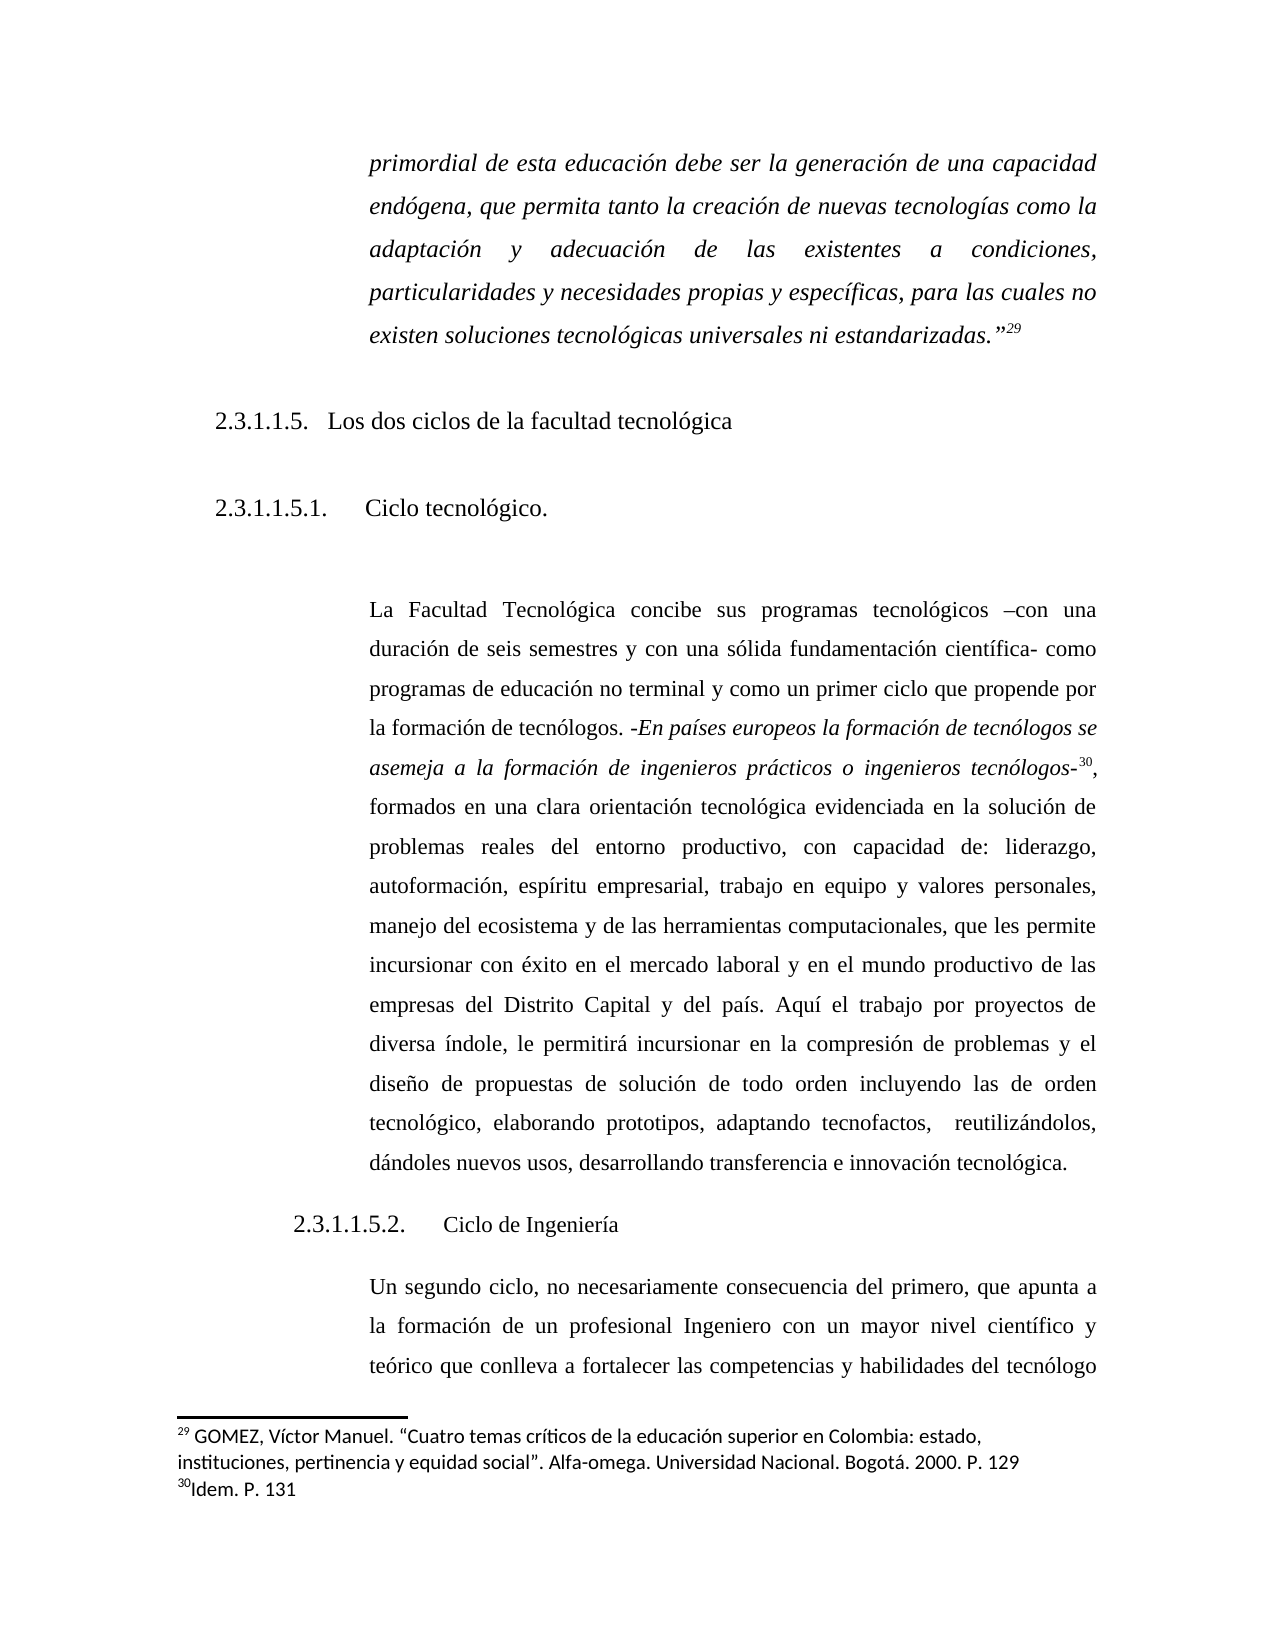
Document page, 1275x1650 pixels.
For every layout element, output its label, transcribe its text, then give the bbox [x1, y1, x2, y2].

text La Facultad Tecnológica concibe sus programas tecnológicos –con una duración de seis semestres y con una sólida fundamentación científica- como programas de educación no terminal y como un primer ciclo que propende por la formación de tecnólogos. -En países europeos la formación de tecnólogos se asemeja a la formación de ingenieros prácticos o ingenieros tecnólogos-, formados en una clara orientación tecnológica evidenciada en la solución de problemas reales del entorno productivo, con capacidad de: liderazgo, autoformación, espíritu empresarial, trabajo en equipo y valores personales, manejo del ecosistema y de las herramientas computacionales, que les permite incursionar con éxito en el mercado laboral y en el mundo productivo de las empresas del Distrito Capital y del país. Aquí el trabajo por proyectos de diversa índole, le permitirá incursionar en la compresión de problemas y el diseño de propuestas de solución de todo orden incluyendo las de orden tecnológico, elaborando prototipos, adaptando tecnofactos, reutilizándolos, dándoles nuevos usos, desarrollando transferencia e innovación tecnológica. [369, 596, 1098, 1175]
list Los dos ciclos de la facultad tecnológica [215, 406, 1098, 435]
list Ciclo de Ingeniería [293, 1209, 1098, 1238]
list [369, 1273, 1098, 1378]
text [369, 148, 1098, 349]
list Ciclo tecnológico. [215, 493, 1098, 521]
